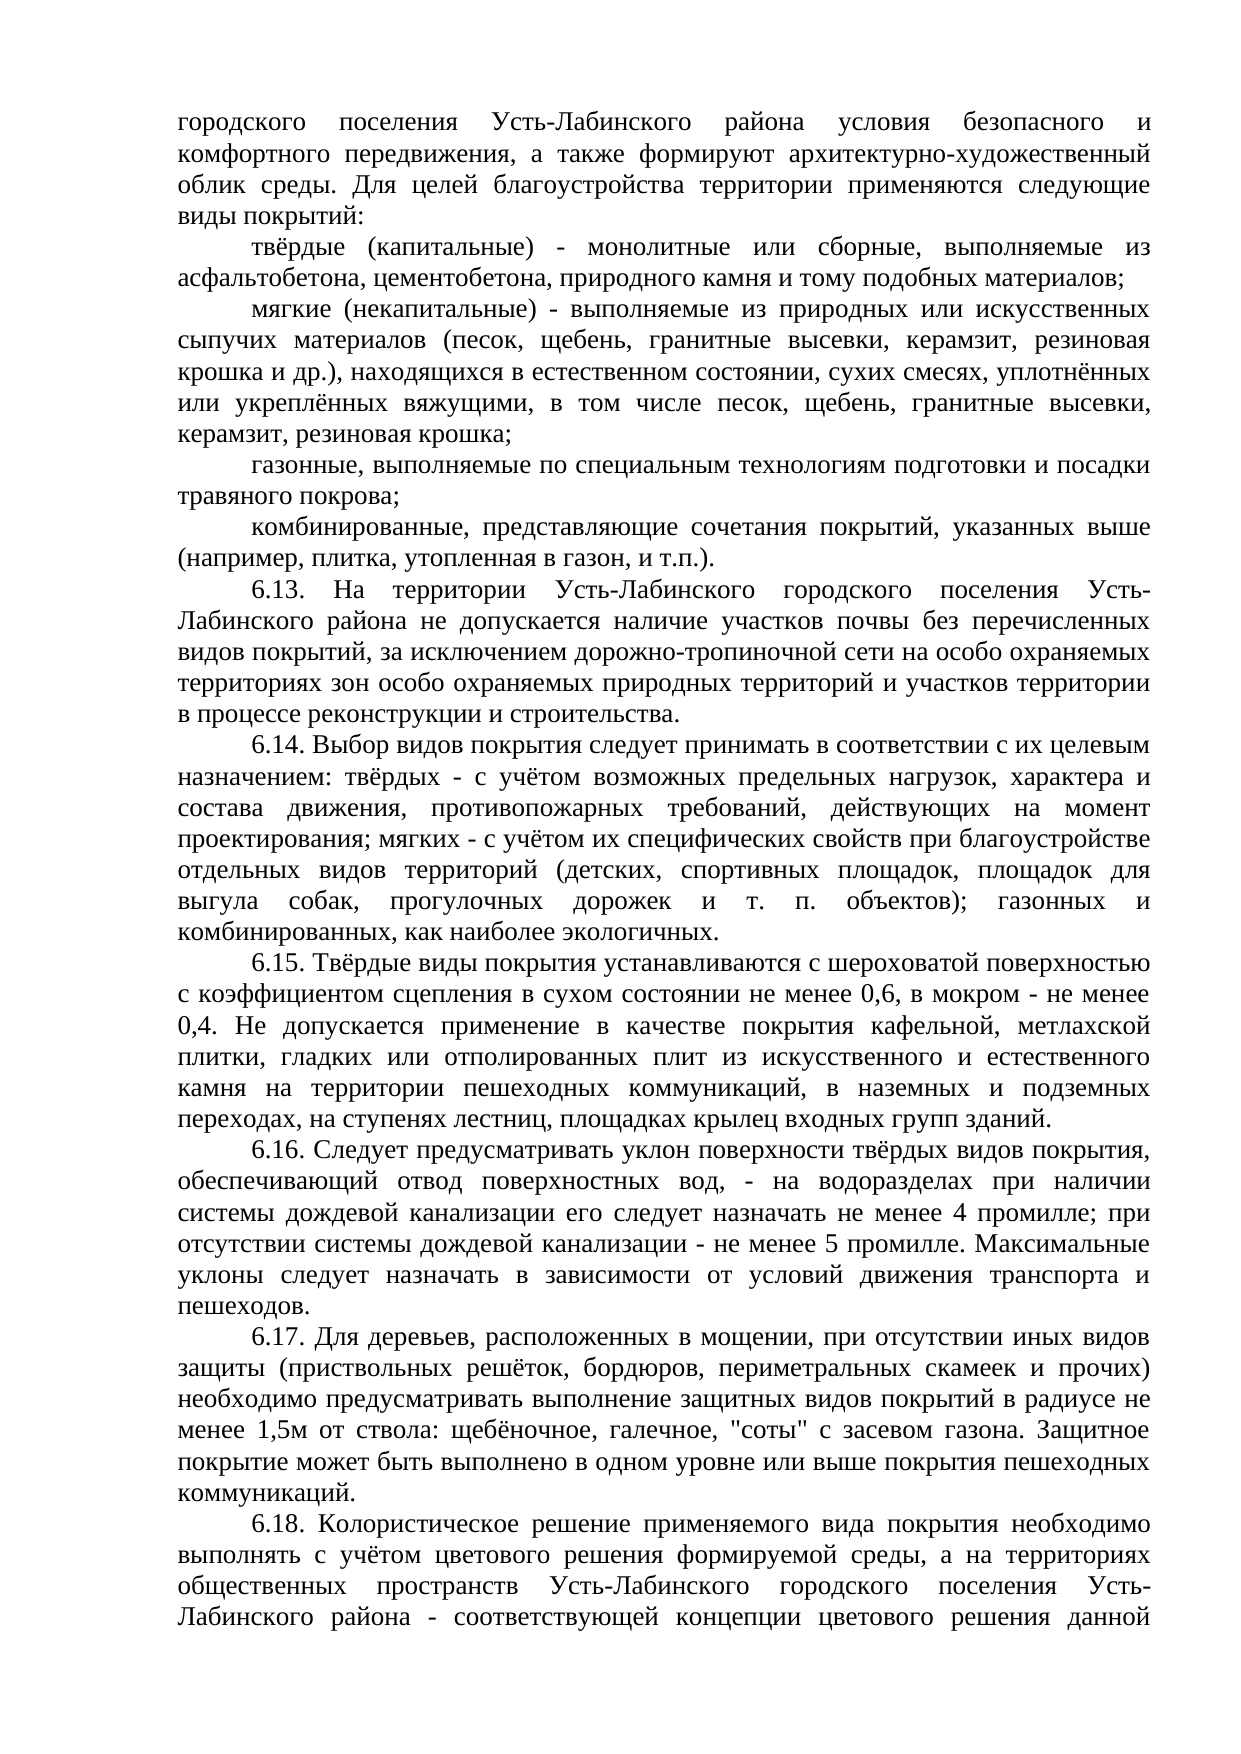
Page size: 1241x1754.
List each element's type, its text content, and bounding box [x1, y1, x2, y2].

text комбинированные, представляющие сочетания покрытий, указанных выше (например, плитка, утопленная в газон, и т.п.). [177, 510, 1152, 573]
text 6.14. Выбор видов покрытия следует принимать в соответствии с их целевым назначением: твёрдых - с учётом возможных предельных нагрузок, характера и состава движения, противопожарных требований, действующих на момент проектирования; мягких - с учётом их специфических свойств при благоустройстве отдельных видов территорий (детских, спортивных площадок, площадок для выгула собак, прогулочных дорожек и т. п. объектов); газонных и комбинированных, как наиболее экологичных. [177, 728, 1152, 946]
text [177, 106, 1152, 230]
text мягкие (некапитальные) - выполняемые из природных или искусственных сыпучих материалов (песок, щебень, гранитные высевки, керамзит, резиновая крошка и др.), находящихся в естественном состоянии, сухих смесях, уплотнённых или укреплённых вяжущими, в том числе песок, щебень, гранитные высевки, керамзит, резиновая крошка; [177, 292, 1152, 448]
text 6.13. На территории Усть-Лабинского городского поселения Усть-Лабинского района не допускается наличие участков почвы без перечисленных видов покрытий, за исключением дорожно-тропиночной сети на особо охраняемых территориях зон особо охраняемых природных территорий и участков территории в процессе реконструкции и строительства. [177, 573, 1152, 728]
text газонные, выполняемые по специальным технологиям подготовки и посадки травяного покрова; [177, 448, 1152, 510]
text 6.17. Для деревьев, расположенных в мощении, при отсутствии иных видов защиты (приствольных решёток, бордюров, периметральных скамеек и прочих) необходимо предусматривать выполнение защитных видов покрытий в радиусе не менее 1,5м от ствола: щебёночное, галечное, "соты" с засевом газона. Защитное покрытие может быть выполнено в одном уровне или выше покрытия пешеходных коммуникаций. [177, 1320, 1152, 1507]
text 6.16. Следует предусматривать уклон поверхности твёрдых видов покрытия, обеспечивающий отвод поверхностных вод, - на водоразделах при наличии системы дождевой канализации его следует назначать не менее 4 промилле; при отсутствии системы дождевой канализации - не менее 5 промилле. Максимальные уклоны следует назначать в зависимости от условий движения транспорта и пешеходов. [177, 1133, 1152, 1320]
text твёрдые (капитальные) - монолитные или сборные, выполняемые из асфальтобетона, цементобетона, природного камня и тому подобных материалов; [177, 230, 1152, 292]
text 6.15. Твёрдые виды покрытия устанавливаются с шероховатой поверхностью с коэффициентом сцепления в сухом состоянии не менее 0,6, в мокром - не менее 0,4. Не допускается применение в качестве покрытия кафельной, метлахской плитки, гладких или отполированных плит из искусственного и естественного камня на территории пешеходных коммуникаций, в наземных и подземных переходах, на ступенях лестниц, площадках крылец входных групп зданий. [177, 946, 1152, 1133]
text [177, 1507, 1152, 1632]
